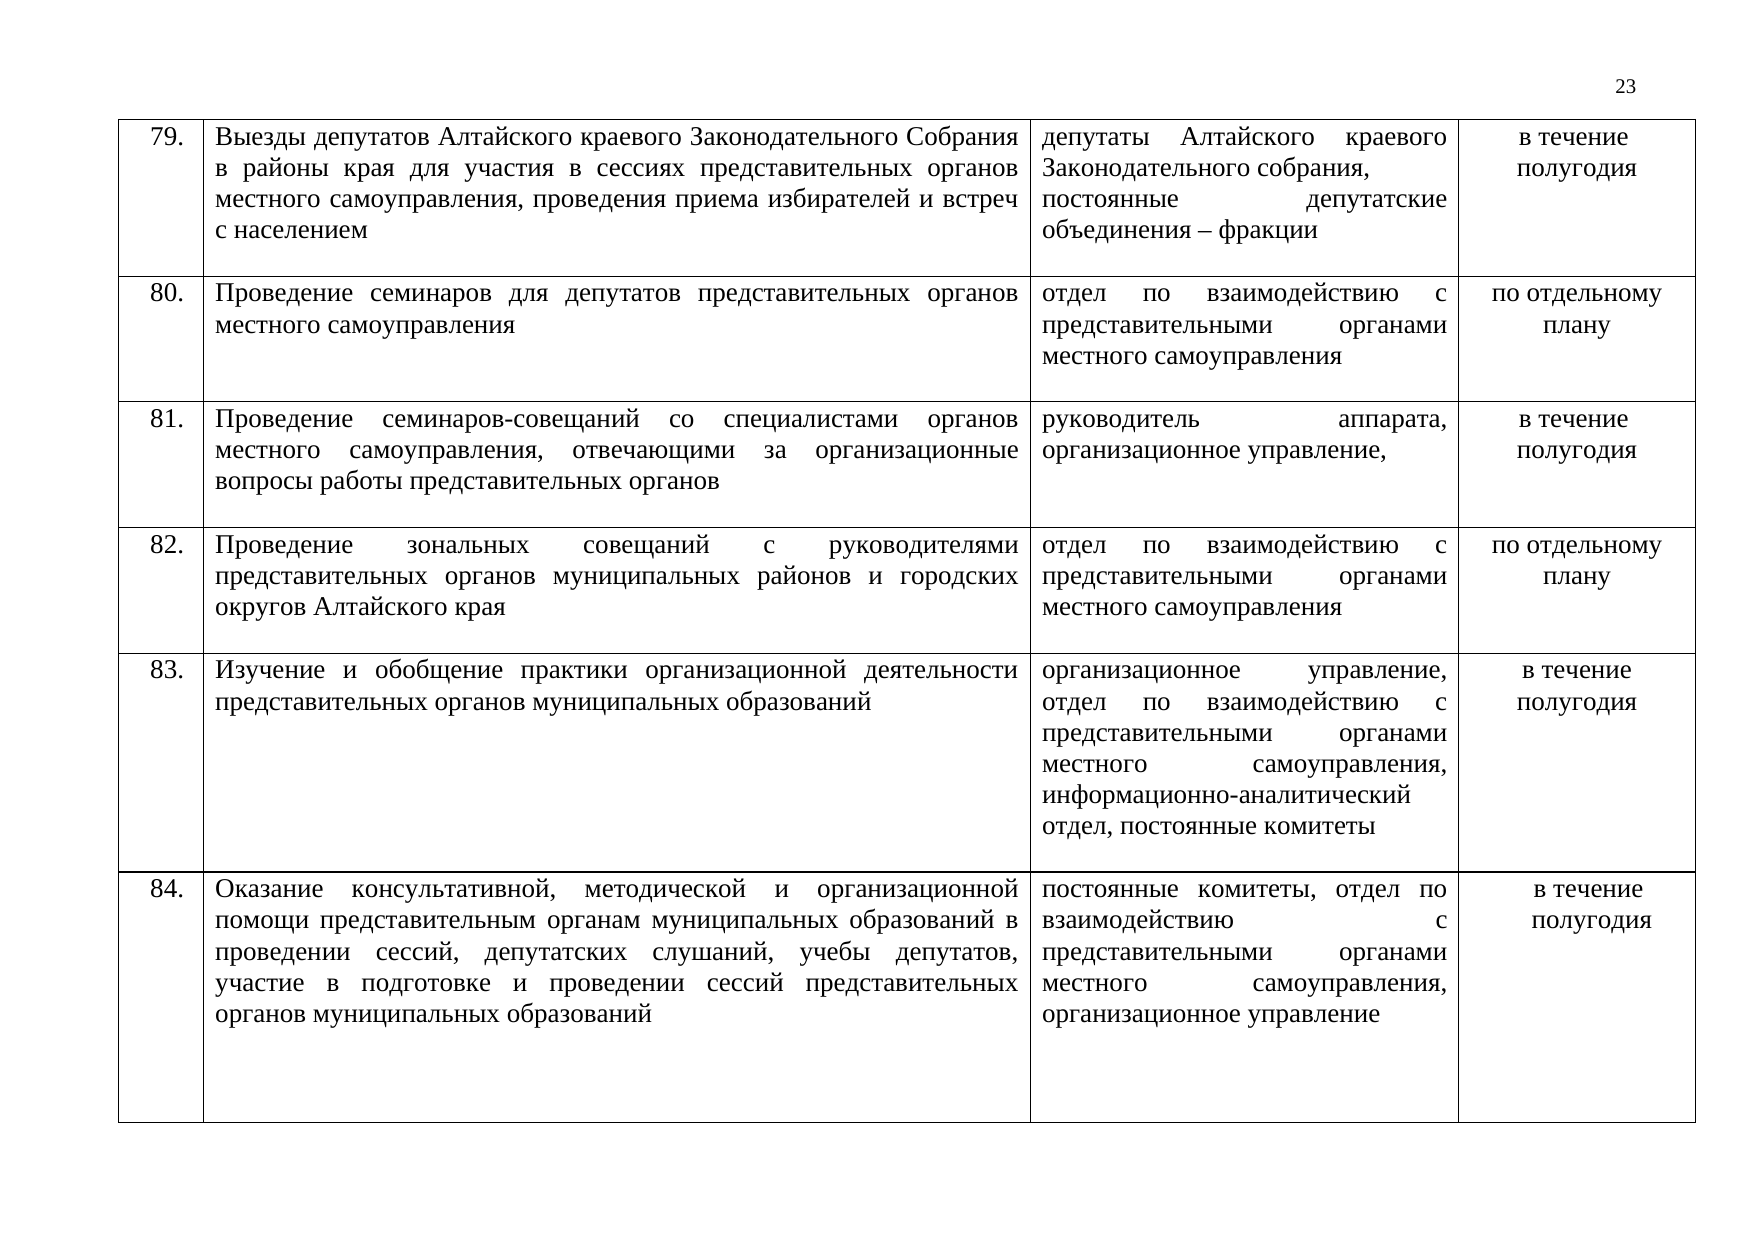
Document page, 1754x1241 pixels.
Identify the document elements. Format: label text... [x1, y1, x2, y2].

table_cell по отдельному плану [1459, 277, 1695, 401]
table_cell руководитель аппарата, организационное управление, [1031, 402, 1458, 527]
table_cell депутаты Алтайского краевого Законодательного собрания, постоянные депутатские объединения – фракции [1031, 120, 1458, 276]
table_cell [119, 402, 203, 527]
table_cell по отдельному плану [1459, 528, 1695, 652]
table_cell Выезды депутатов Алтайского краевого Законодательного Собрания в районы края для участия в сессиях представительных органов местного самоуправления, проведения приема избирателей и встреч с населением [204, 120, 1030, 276]
table_cell [119, 528, 203, 652]
table_cell отдел по взаимодействию с представительными органами местного самоуправления [1031, 528, 1458, 652]
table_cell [1031, 873, 1458, 1122]
table_cell в течение полугодия [1459, 873, 1695, 1122]
table_cell Изучение и обобщение практики организационной деятельности представительных органов муниципальных образований [204, 654, 1030, 871]
table_cell в течение полугодия [1459, 402, 1695, 527]
table_cell организационное управление, отдел по взаимодействию с представительными органами местного самоуправления, информационно-аналитический отдел, постоянные комитеты [1031, 654, 1458, 871]
table_cell в течение полугодия [1459, 654, 1695, 871]
table_cell [119, 277, 203, 401]
table_cell в течение полугодия [1459, 120, 1695, 276]
table_cell Проведение семинаров-совещаний со специалистами органов местного самоуправления, отвечающими за организационные вопросы работы представительных органов [204, 402, 1030, 527]
table_cell Проведение семинаров для депутатов представительных органов местного самоуправления [204, 277, 1030, 401]
table_cell [119, 873, 203, 1122]
table_cell отдел по взаимодействию с представительными органами местного самоуправления [1031, 277, 1458, 401]
table_cell Оказание консультативной, методической и организационной помощи представительным органам муниципальных образований в проведении сессий, депутатских слушаний, учебы депутатов, участие в подготовке и проведении сессий представительных органов муниципальных образований [204, 873, 1030, 1122]
table_cell [119, 120, 203, 276]
table_cell [119, 654, 203, 871]
table_cell Проведение зональных совещаний с руководителями представительных органов муниципальных районов и городских округов Алтайского края [204, 528, 1030, 652]
